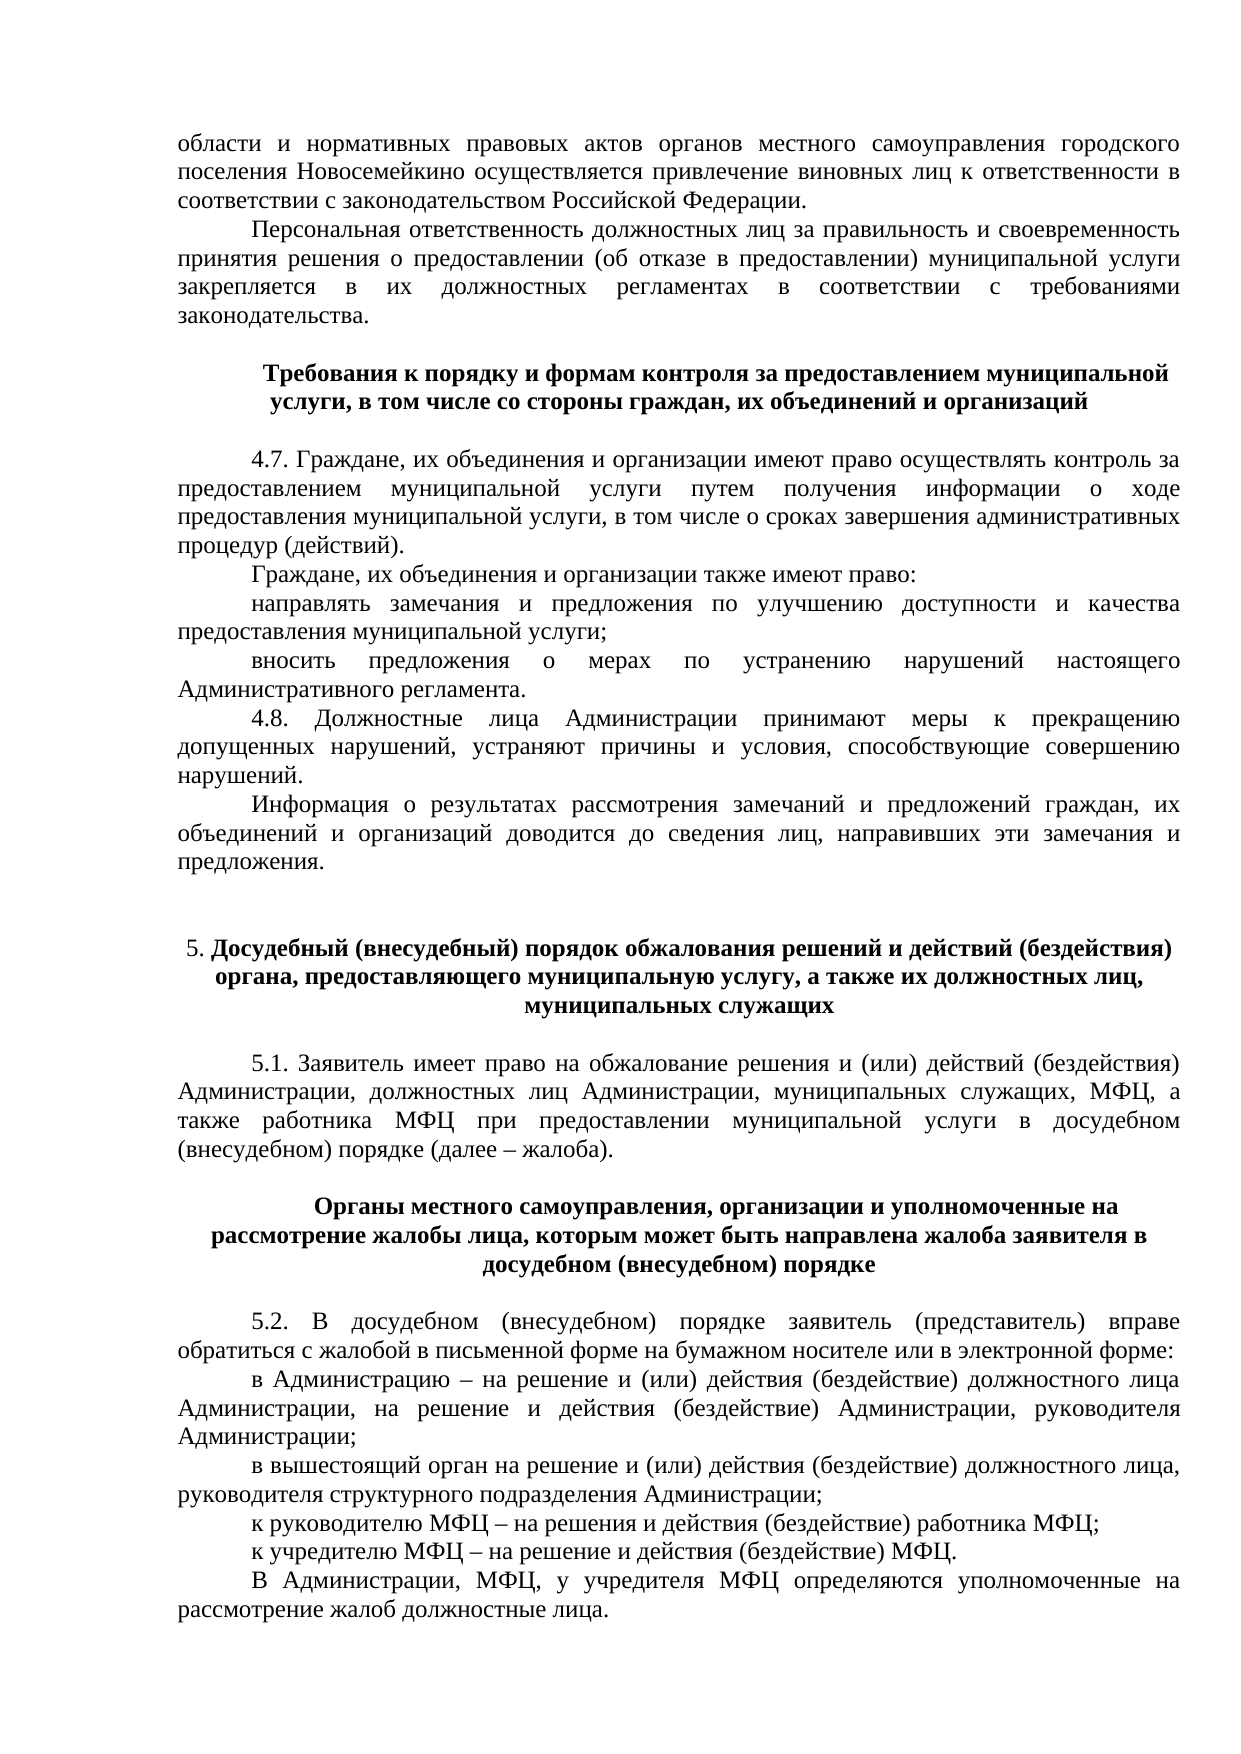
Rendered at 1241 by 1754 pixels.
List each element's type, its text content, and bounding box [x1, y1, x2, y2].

text Персональная ответственность должностных лиц за правильность и своевременность принятия решения о предоставлении (об отказе в предоставлении) муниципальной услуги закрепляется в их должностных регламентах в соответствии с требованиями законодательства. [177, 214, 1181, 329]
text к учредителю МФЦ – на решение и действия (бездействие) МФЦ. [177, 1536, 1181, 1565]
text 4.7. Граждане, их объединения и организации имеют право осуществлять контроль за предоставлением муниципальной услуги путем получения информации о ходе предоставления муниципальной услуги, в том числе о сроках завершения административных процедур (действий). [177, 444, 1181, 559]
text В Администрации, МФЦ, у учредителя МФЦ определяются уполномоченные на рассмотрение жалоб должностные лица. [177, 1565, 1181, 1623]
text 5.1. Заявитель имеет право на обжалование решения и (или) действий (бездействия) Администрации, должностных лиц Администрации, муниципальных служащих, МФЦ, а также работника МФЦ при предоставлении муниципальной услуги в досудебном (внесудебном) порядке (далее – жалоба). [177, 1048, 1181, 1163]
text в вышестоящий орган на решение и (или) действия (бездействие) должностного лица, руководителя структурного подразделения Администрации; [177, 1450, 1181, 1508]
text к руководителю МФЦ – на решения и действия (бездействие) работника МФЦ; [177, 1508, 1181, 1536]
text 5.2. В досудебном (внесудебном) порядке заявитель (представитель) вправе обратиться с жалобой в письменной форме на бумажном носителе или в электронной форме: [177, 1306, 1181, 1364]
text Граждане, их объединения и организации также имеют право: [177, 559, 1181, 588]
text направлять замечания и предложения по улучшению доступности и качества предоставления муниципальной услуги; [177, 588, 1181, 645]
text 4.8. Должностные лица Администрации принимают меры к прекращению допущенных нарушений, устраняют причины и условия, способствующие совершению нарушений. [177, 703, 1181, 789]
text Требования к порядку и формам контроля за предоставлением муниципальной услуги, в том числе со стороны граждан, их объединений и организаций [177, 358, 1181, 415]
text вносить предложения о мерах по устранению нарушений настоящего Административного регламента. [177, 645, 1181, 703]
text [177, 128, 1181, 214]
text в Администрацию – на решение и (или) действия (бездействие) должностного лица Администрации, на решение и действия (бездействие) Администрации, руководителя Администрации; [177, 1364, 1181, 1450]
text 5. Досудебный (внесудебный) порядок обжалования решений и действий (бездействия) органа, предоставляющего муниципальную услугу, а также их должностных лиц, муниципальных служащих [177, 933, 1181, 1019]
text Информация о результатах рассмотрения замечаний и предложений граждан, их объединений и организаций доводится до сведения лиц, направивших эти замечания и предложения. [177, 789, 1181, 875]
text Органы местного самоуправления, организации и уполномоченные на рассмотрение жалобы лица, которым может быть направлена жалоба заявителя в досудебном (внесудебном) порядке [177, 1191, 1181, 1278]
